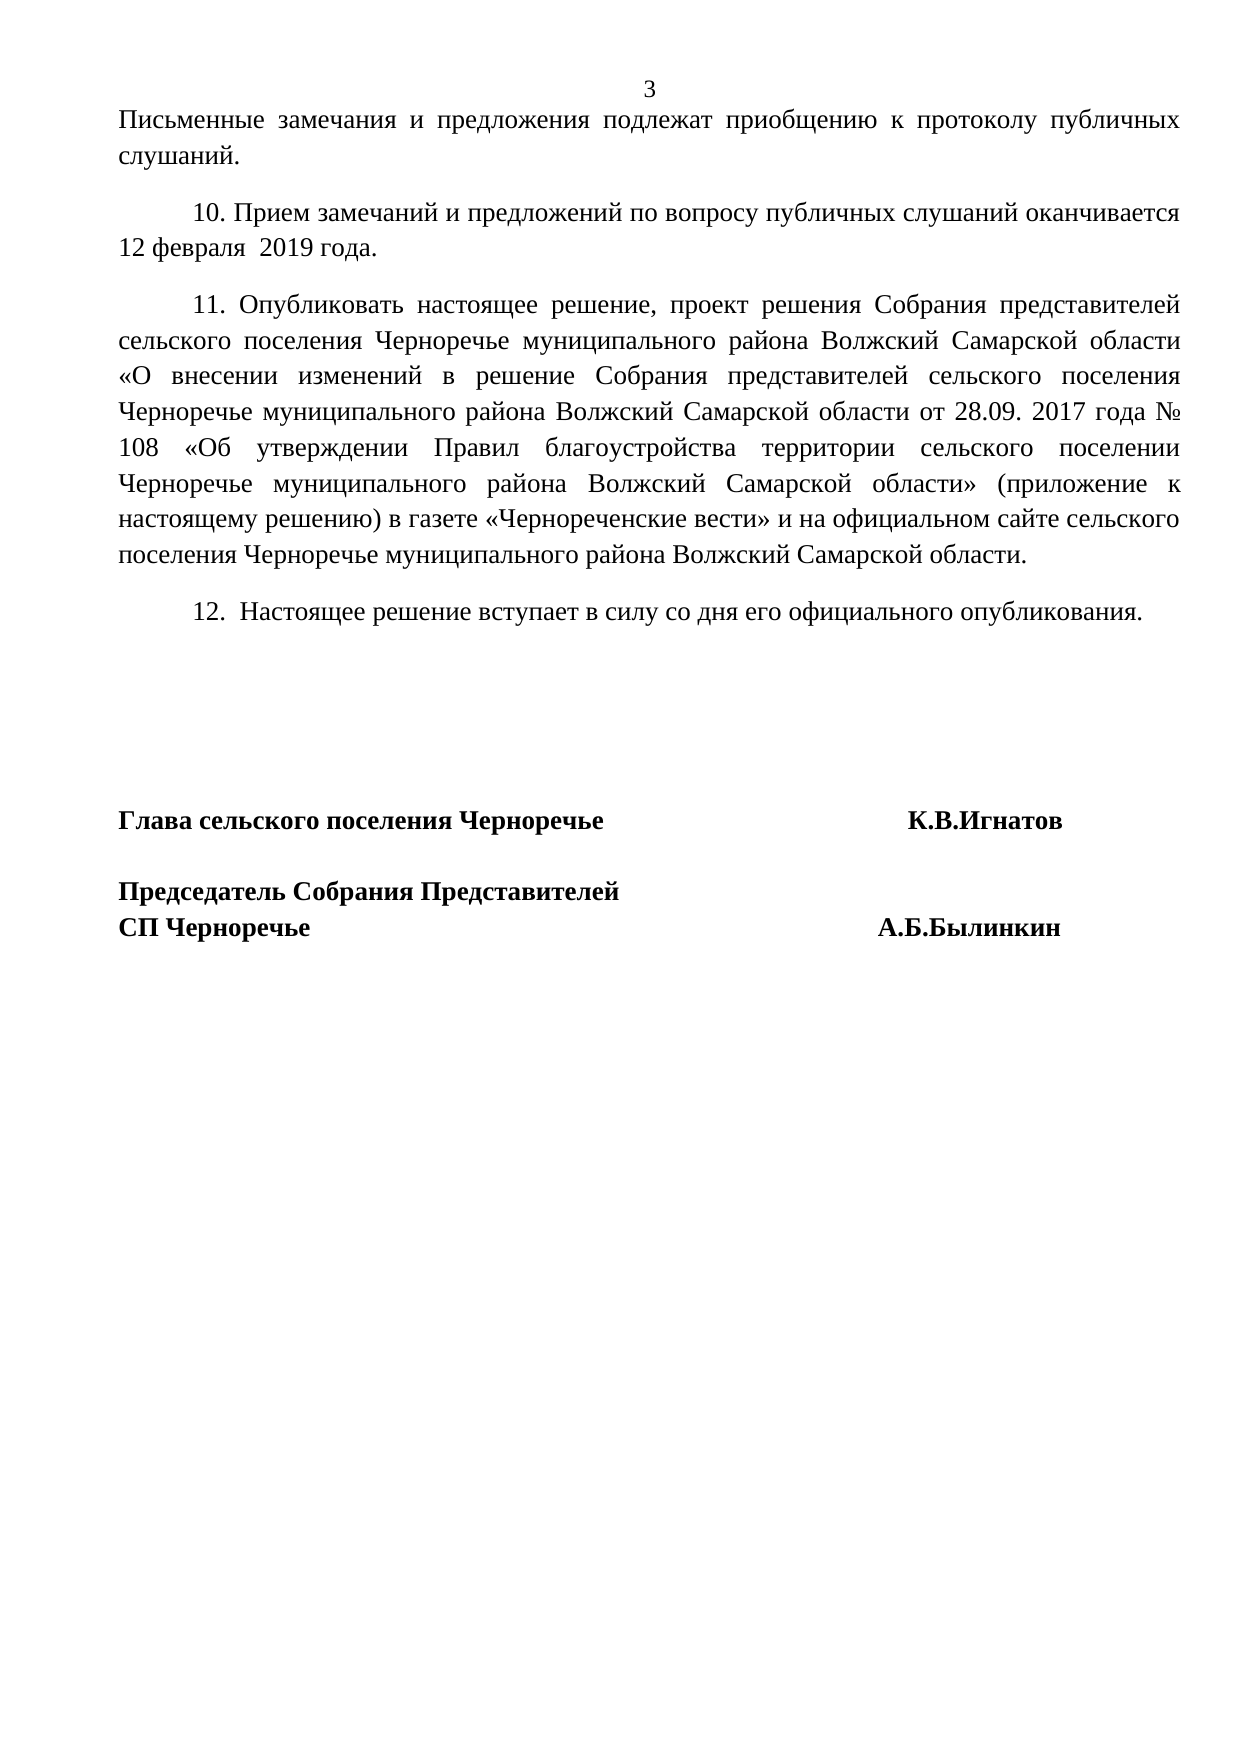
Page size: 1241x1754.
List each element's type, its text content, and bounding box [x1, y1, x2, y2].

text Председатель Собрания Представителей [118, 875, 1181, 907]
text 11. Опубликовать настоящее решение, проект решения Собрания представителей сельского поселения Черноречье муниципального района Волжский Самарской области «О внесении изменений в решение Собрания представителей сельского поселения Черноречье муниципального района Волжский Самарской области от 28.09. 2017 года № 108 «Об утверждении Правил благоустройства территории сельского поселении Черноречье муниципального района Волжский Самарской области» (приложение к настоящему решению) в газете «Чернореченские вести» и на официальном сайте сельского поселения Черноречье муниципального района Волжский Самарской области. [118, 288, 1181, 569]
text Глава сельского поселения Черноречье К.В.Игнатов [118, 804, 1181, 835]
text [118, 103, 1181, 170]
text СП Черноречье А.Б.Былинкин [118, 911, 1181, 942]
text 12. Настоящее решение вступает в силу со дня его официального опубликования. [118, 595, 1181, 626]
text 10. Прием замечаний и предложений по вопросу публичных слушаний оканчивается 12 февраля 2019 года. [118, 196, 1181, 263]
